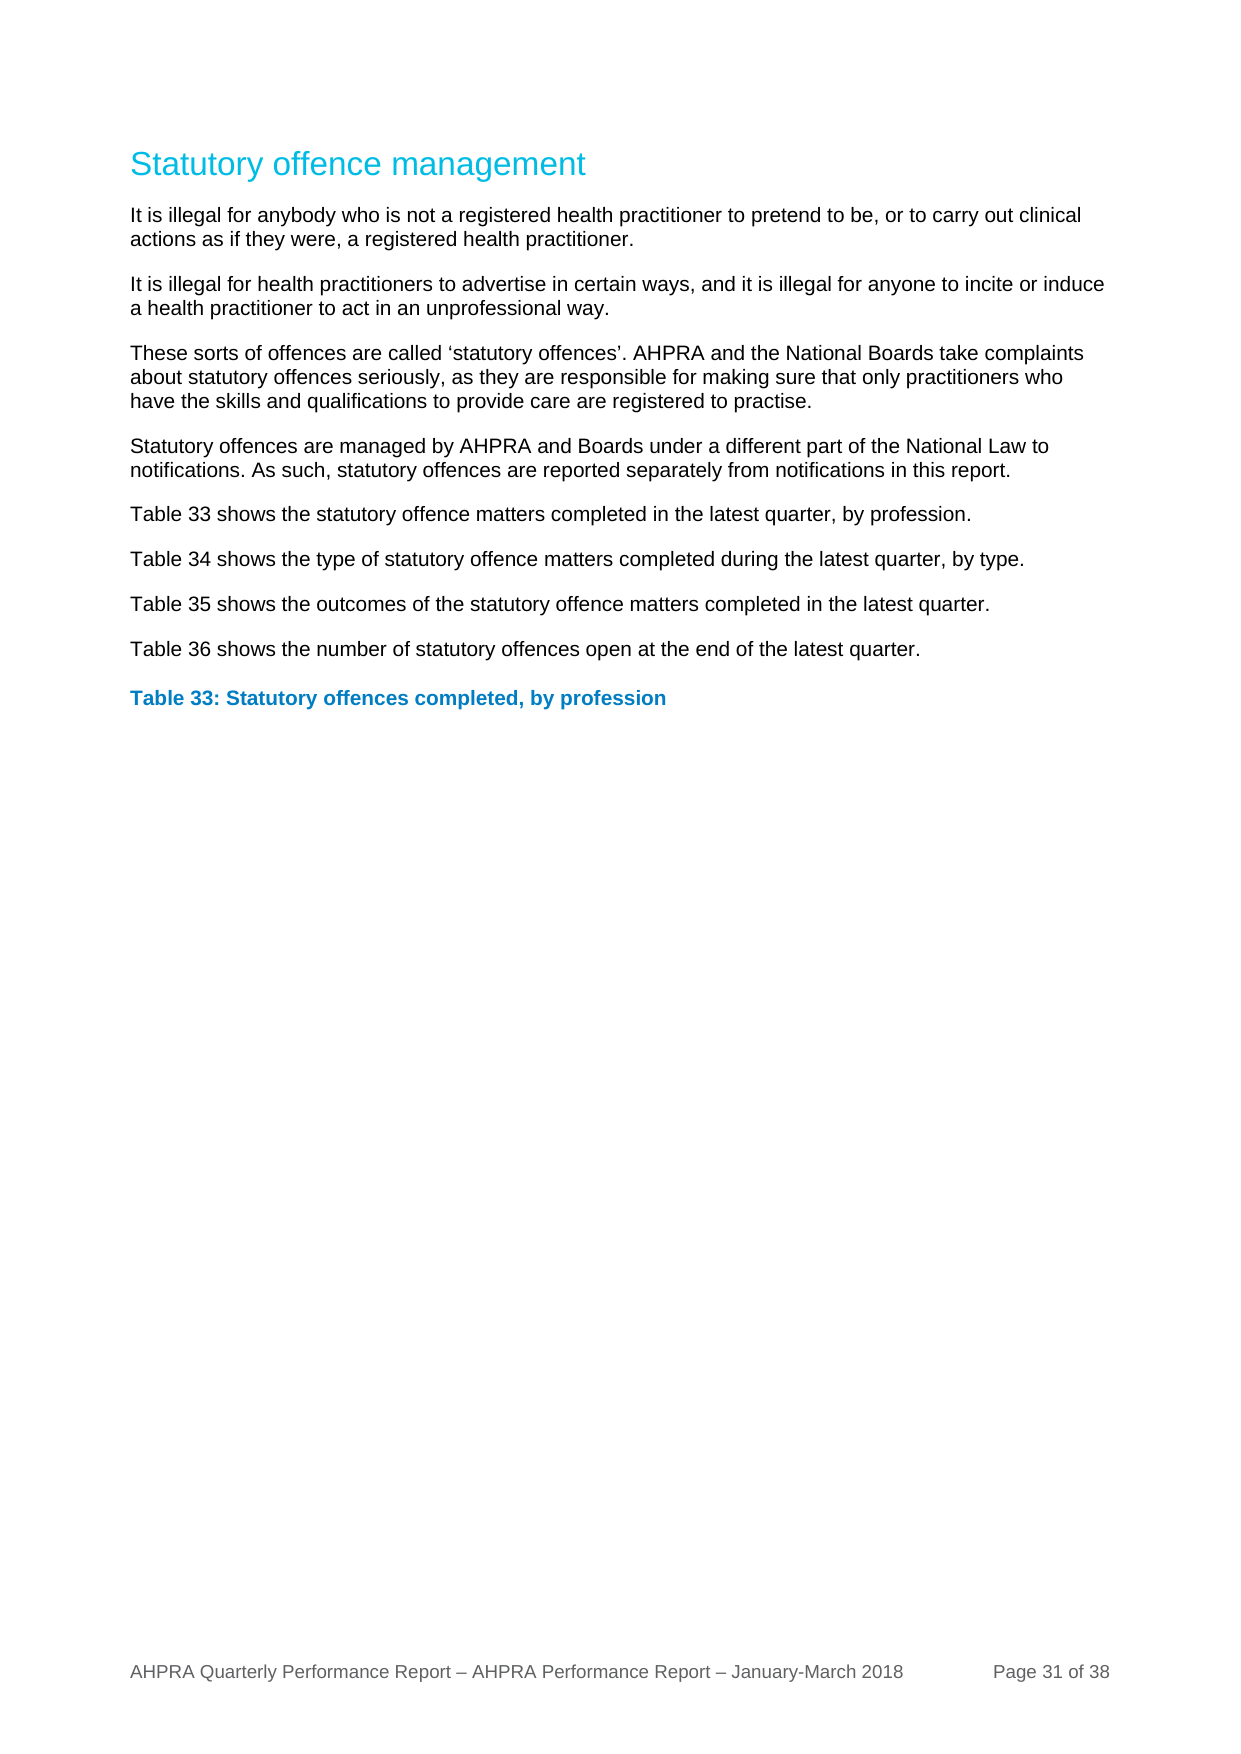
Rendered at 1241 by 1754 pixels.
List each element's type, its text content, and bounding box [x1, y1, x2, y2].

text Table 34 shows the type of statutory offence matters completed during the latest quarter, by type. [130, 547, 1110, 571]
text It is illegal for anybody who is not a registered health practitioner to pretend to be, or to carry out clinical actions as if they were, a registered health practitioner. [130, 203, 1110, 251]
text It is illegal for health practitioners to advertise in certain ways, and it is illegal for anyone to incite or induce a health practitioner to act in an unprofessional way. [130, 272, 1110, 320]
text Table 35 shows the outcomes of the statutory offence matters completed in the latest quarter. [130, 592, 1110, 616]
text Table 33: Statutory offences completed, by profession [130, 686, 1110, 709]
text Table 36 shows the number of statutory offences open at the end of the latest quarter. [130, 637, 1110, 661]
text Statutory offences are managed by AHPRA and Boards under a different part of the National Law to notifications. As such, statutory offences are reported separately from notifications in this report. [130, 433, 1110, 481]
text These sorts of offences are called ‘statutory offences’. AHPRA and the National Boards take complaints about statutory offences seriously, as they are responsible for making sure that only practitioners who have the skills and qualifications to provide care are registered to practise. [130, 341, 1110, 413]
text Table 33 shows the statutory offence matters completed in the latest quarter, by profession. [130, 502, 1110, 526]
text Statutory offence management [130, 144, 1110, 182]
